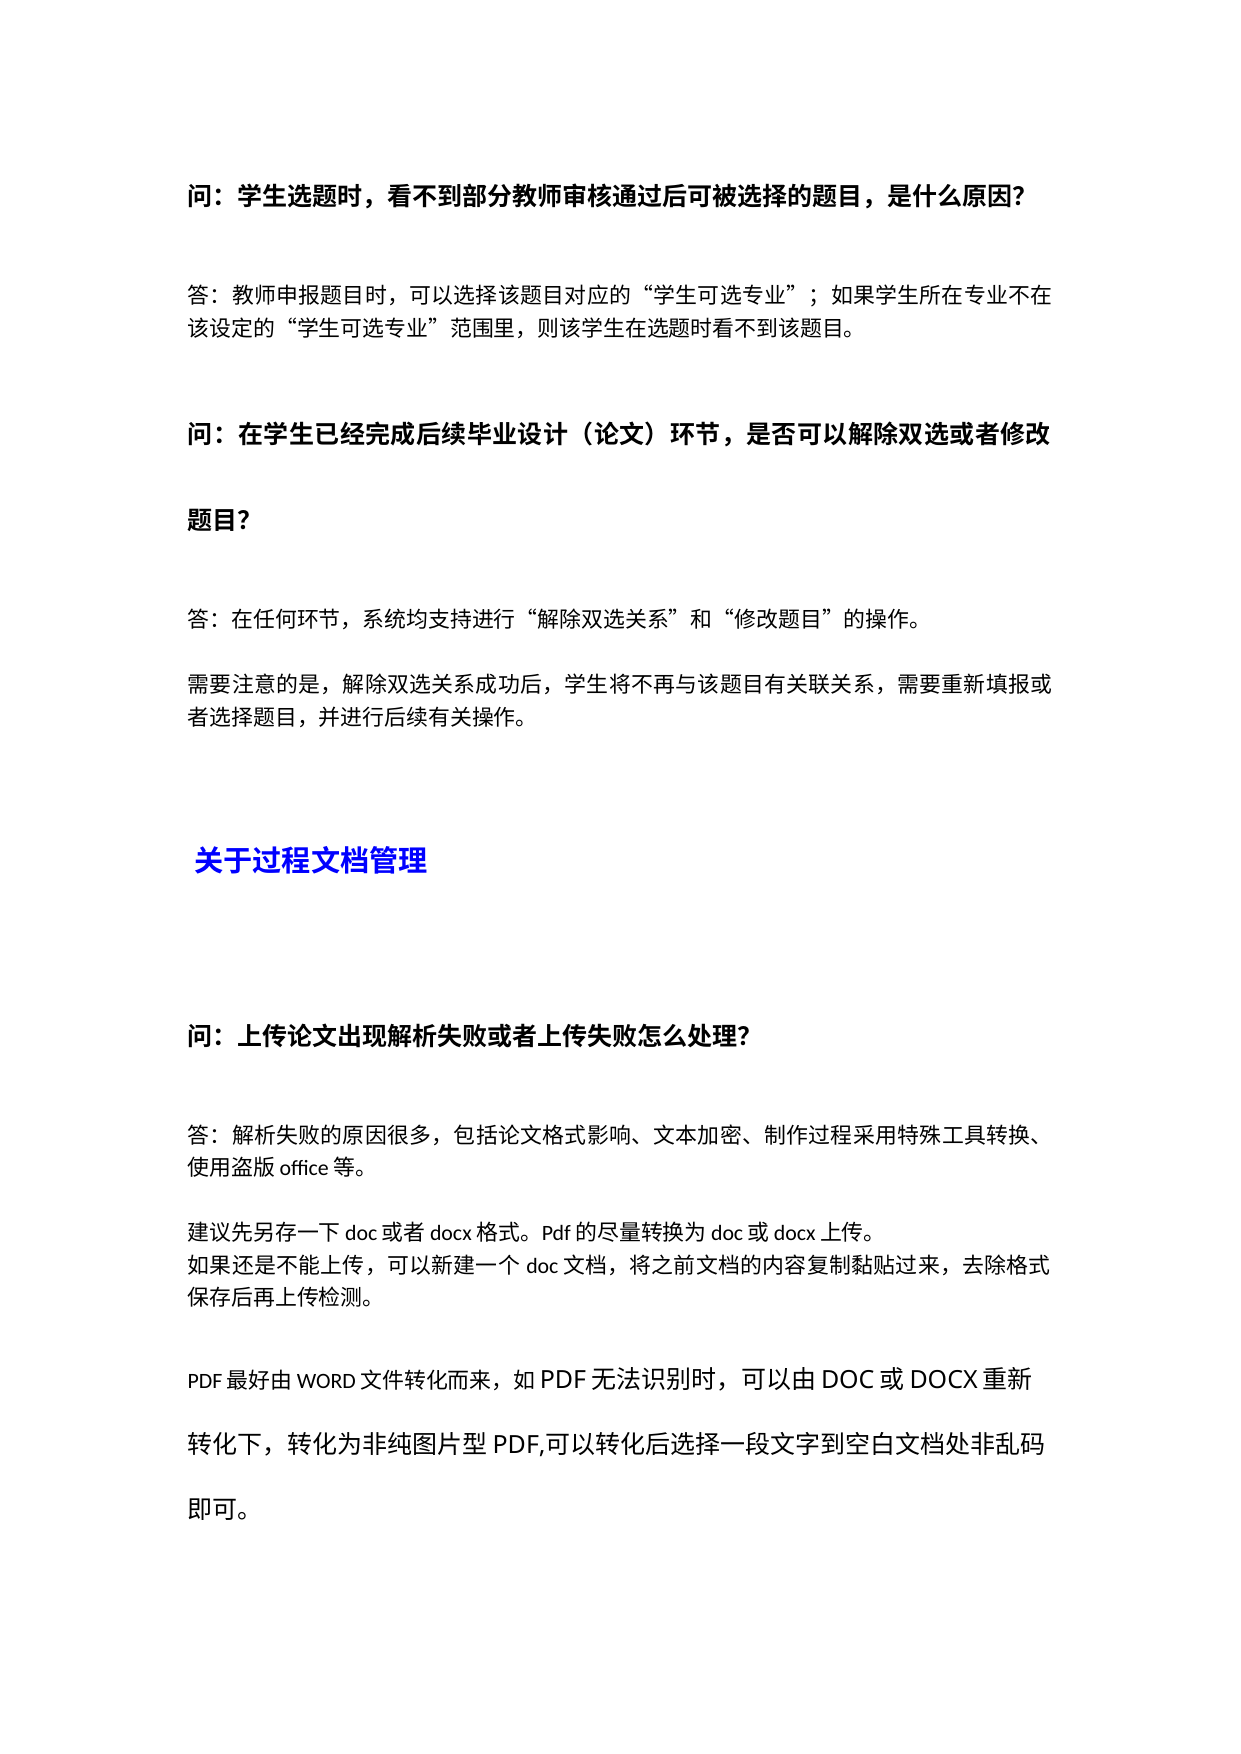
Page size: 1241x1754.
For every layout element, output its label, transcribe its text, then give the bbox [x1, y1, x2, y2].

subtitle 问：在学生已经完成后续毕业设计（论文）环节，是否可以解除双选或者修改题目？ [187, 400, 1053, 551]
text 答：解析失败的原因很多，包括论文格式影响、文本加密、制作过程采用特殊工具转换、使用盗版office等。 [187, 1117, 1053, 1182]
text 答：在任何环节，系统均支持进行“解除双选关系”和“修改题目”的操作。 [187, 602, 1053, 634]
text 需要注意的是，解除双选关系成功后，学生将不再与该题目有关联关系，需要重新填报或者选择题目，并进行后续有关操作。 [187, 667, 1053, 732]
subtitle 关于过程文档管理 [187, 826, 1053, 891]
text 如果还是不能上传，可以新建一个doc文档，将之前文档的内容复制黏贴过来，去除格式保存后再上传检测。 [187, 1247, 1053, 1312]
text 答：教师申报题目时，可以选择该题目对应的“学生可选专业”；如果学生所在专业不在该设定的“学生可选专业”范围里，则该学生在选题时看不到该题目。 [187, 278, 1053, 343]
list PDF最好由WORD文件转化而来，如PDF无法识别时，可以由DOC或DOCX重新转化下，转化为非纯图片型PDF,可以转化后选择一段文字到空白文档处非乱码即可。 [187, 1345, 1053, 1540]
subtitle 问：上传论文出现解析失败或者上传失败怎么处理？ [187, 1002, 1053, 1067]
text 建议先另存一下doc或者docx格式。Pdf的尽量转换为doc或docx上传。 [187, 1215, 1053, 1247]
subtitle 问：学生选题时，看不到部分教师审核通过后可被选择的题目，是什么原因？ [187, 162, 1053, 227]
